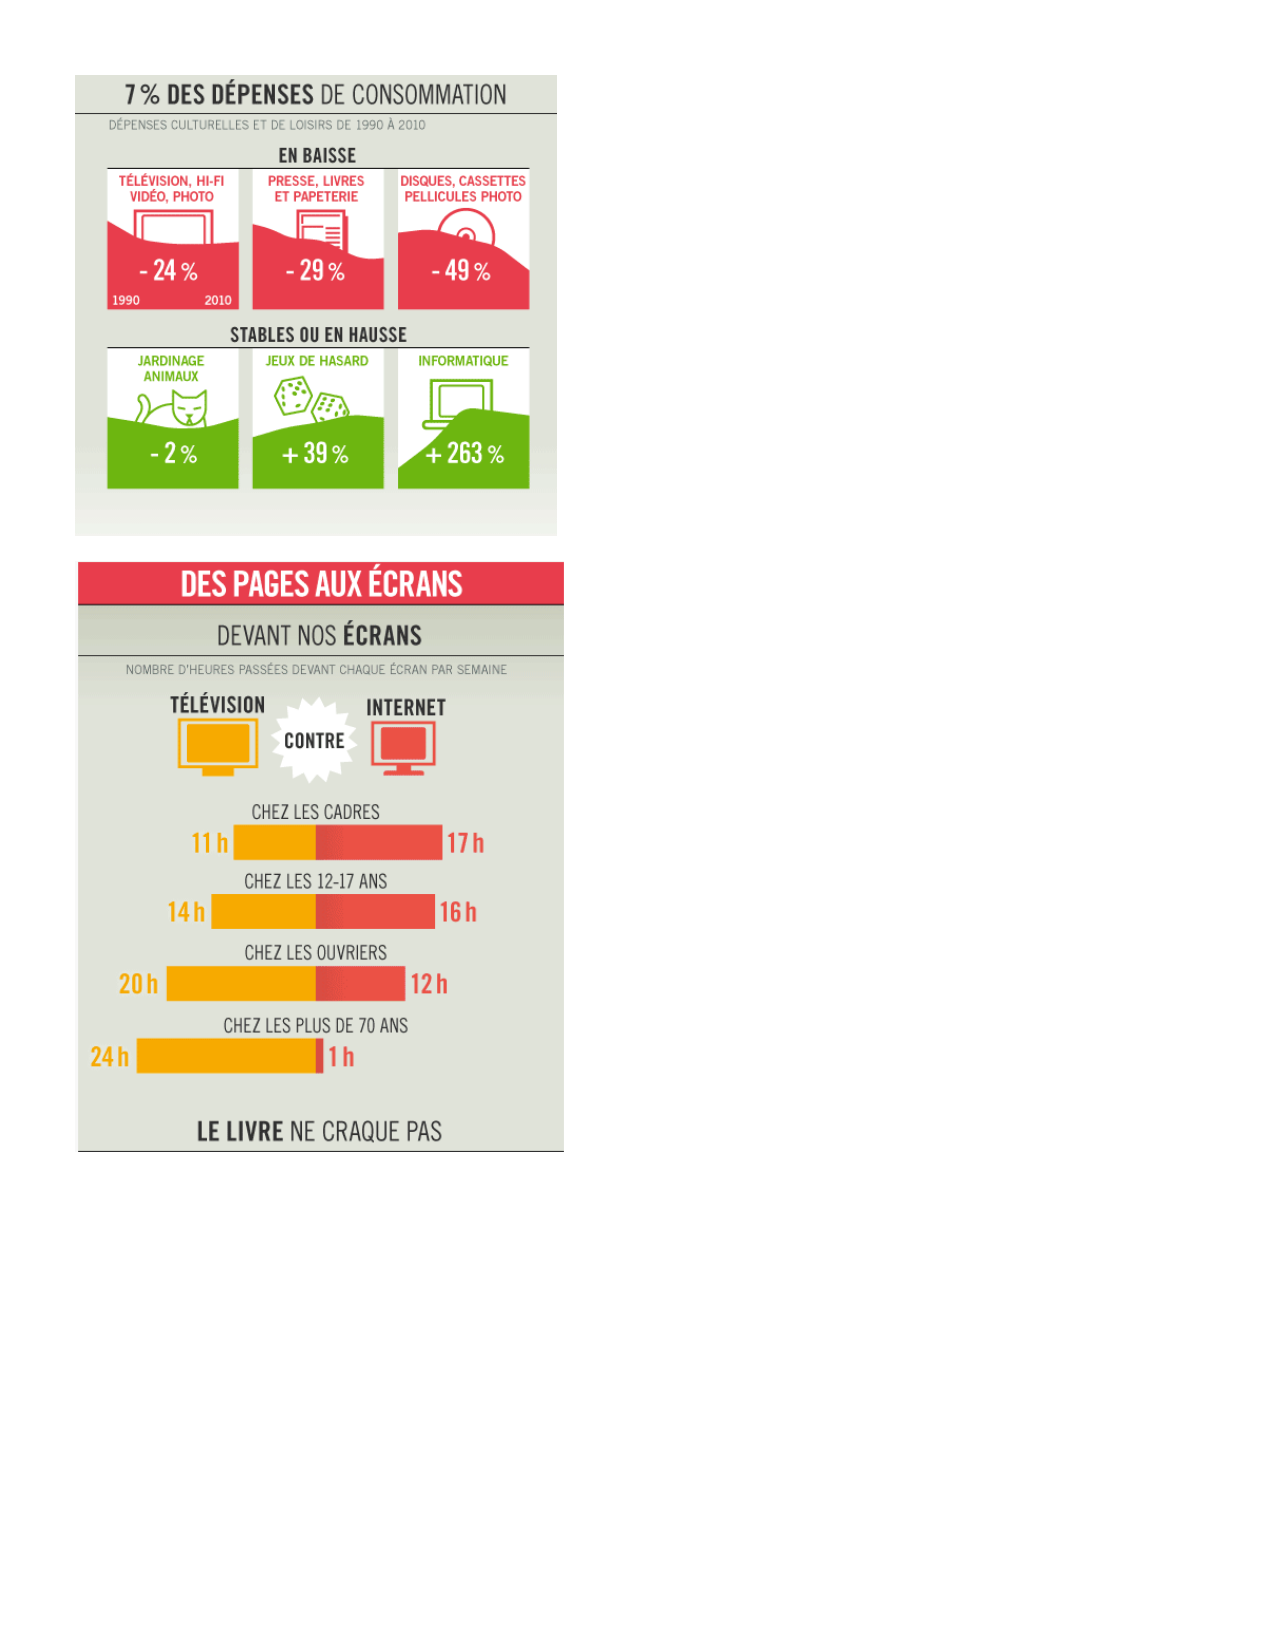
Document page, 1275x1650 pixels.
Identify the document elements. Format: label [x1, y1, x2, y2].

picture [75, 75, 557, 536]
picture [75, 561, 564, 1152]
